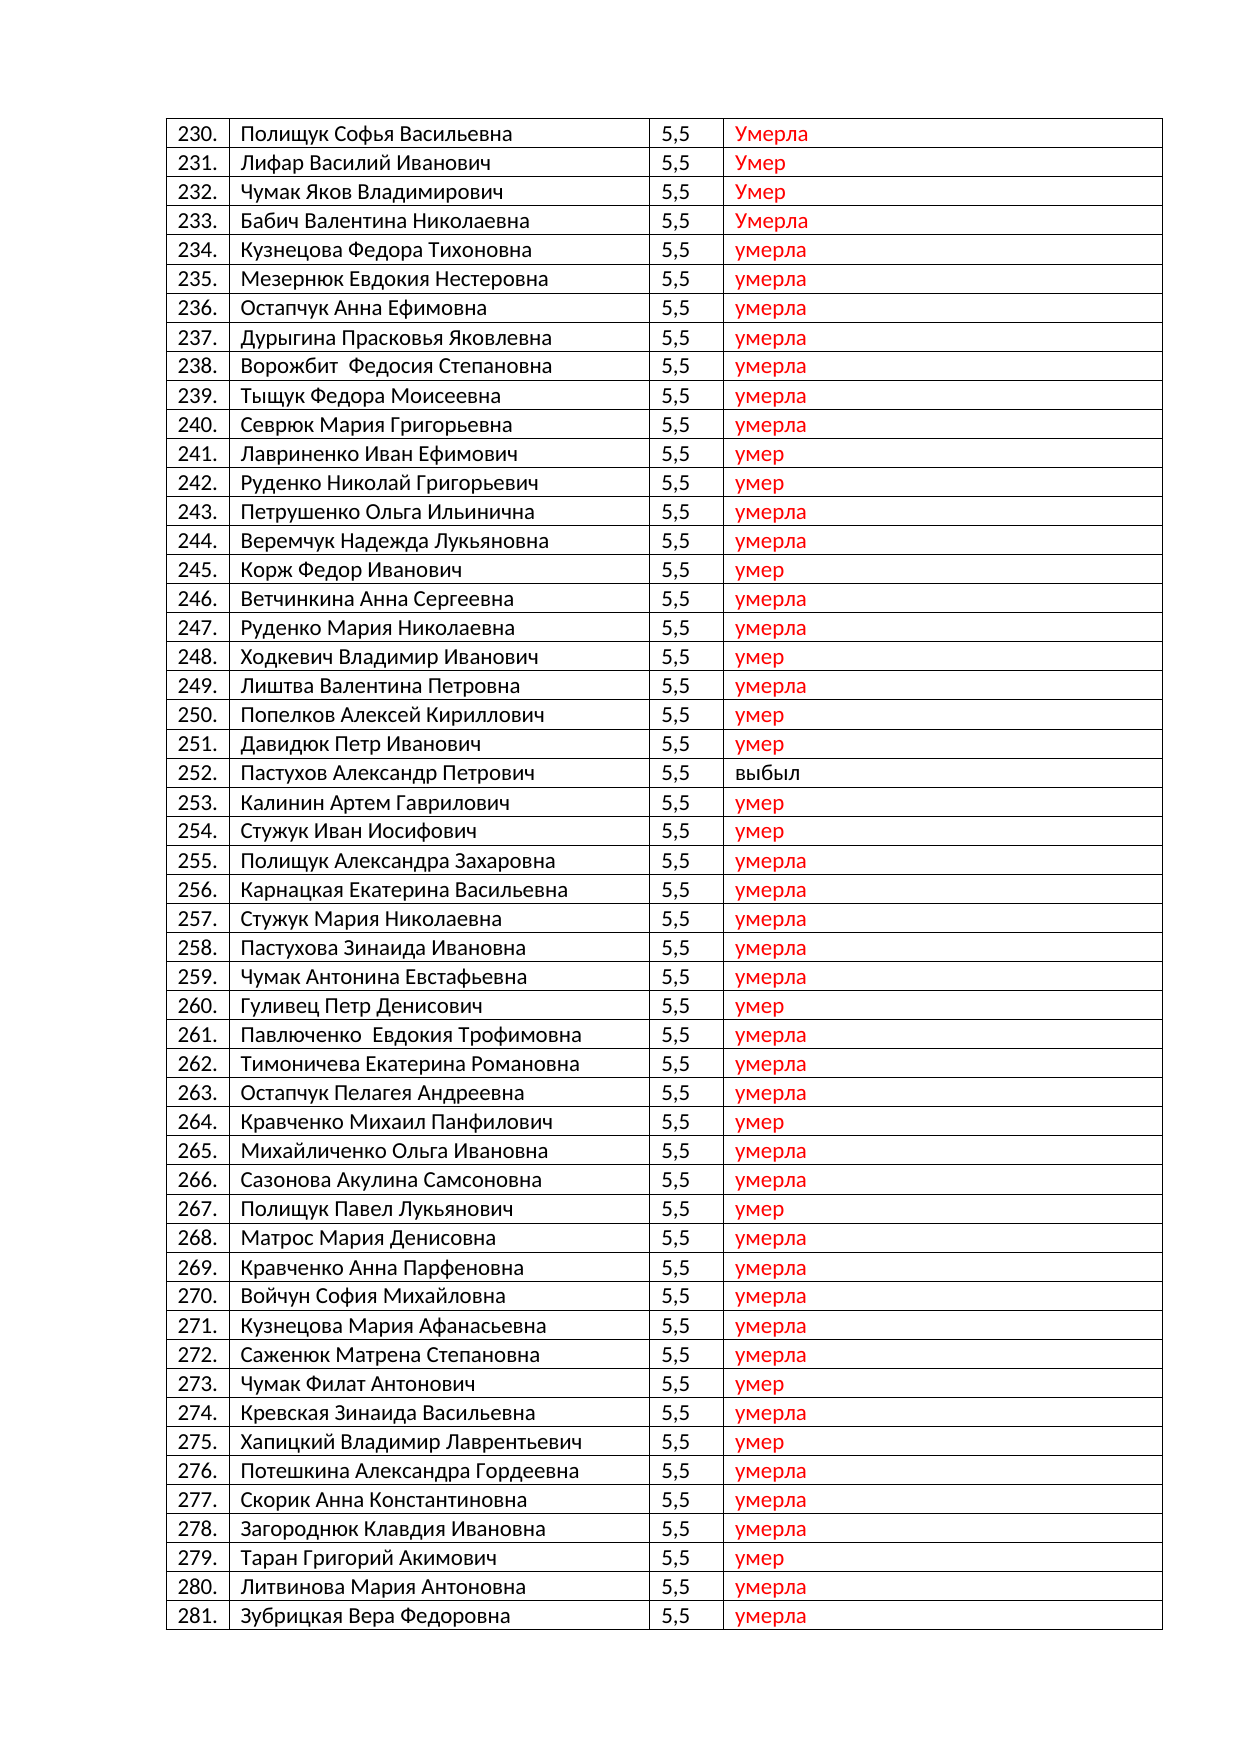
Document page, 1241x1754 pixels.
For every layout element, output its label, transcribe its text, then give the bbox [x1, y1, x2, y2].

table_cell Кравченко Анна Парфеновна [230, 1253, 649, 1281]
table_cell 242. [167, 468, 229, 496]
table_cell 253. [167, 788, 229, 816]
table_cell 281. [167, 1601, 229, 1629]
table_cell умер [724, 468, 1162, 496]
table_cell Стужук Мария Николаевна [230, 904, 649, 932]
table_cell 5,5 [650, 235, 723, 263]
table_cell 5,5 [650, 119, 723, 147]
table_cell умер [724, 439, 1162, 467]
table_cell Литвинова Мария Антоновна [230, 1572, 649, 1600]
table_cell умерла [724, 1049, 1162, 1077]
table_cell 233. [167, 206, 229, 234]
table_cell 5,5 [650, 1485, 723, 1513]
table_cell 273. [167, 1369, 229, 1397]
table_cell 5,5 [650, 468, 723, 496]
table_cell 234. [167, 235, 229, 263]
table_cell 259. [167, 962, 229, 990]
table_cell умер [724, 991, 1162, 1019]
table_cell Остапчук Анна Ефимовна [230, 294, 649, 322]
table_cell Полищук Александра Захаровна [230, 846, 649, 874]
table_cell 235. [167, 265, 229, 292]
table_cell 5,5 [650, 730, 723, 757]
table_cell Давидюк Петр Иванович [230, 730, 649, 757]
table_cell 250. [167, 700, 229, 728]
table_cell 249. [167, 671, 229, 699]
table_cell умерла [724, 323, 1162, 351]
table_cell 5,5 [650, 1107, 723, 1135]
table_cell 5,5 [650, 700, 723, 728]
table_cell 5,5 [650, 526, 723, 554]
table_cell 237. [167, 323, 229, 351]
table_cell Павлюченко Евдокия Трофимовна [230, 1020, 649, 1048]
table_cell 5,5 [650, 497, 723, 525]
table_cell 5,5 [650, 1340, 723, 1368]
table_cell 268. [167, 1224, 229, 1252]
table_cell 260. [167, 991, 229, 1019]
table_cell умерла [724, 265, 1162, 292]
table_cell умер [724, 730, 1162, 757]
table_cell 246. [167, 584, 229, 612]
table_cell 5,5 [650, 1311, 723, 1339]
table_cell 5,5 [650, 1543, 723, 1571]
table_cell Севрюк Мария Григорьевна [230, 410, 649, 438]
table_cell умерла [724, 1572, 1162, 1600]
table_cell умер [724, 817, 1162, 845]
table_cell 245. [167, 555, 229, 583]
table_cell 240. [167, 410, 229, 438]
table_cell 263. [167, 1078, 229, 1106]
table_cell умерла [724, 613, 1162, 641]
table_cell 264. [167, 1107, 229, 1135]
table_cell умерла [724, 1165, 1162, 1193]
table_cell Кравченко Михаил Панфилович [230, 1107, 649, 1135]
table_cell умерла [724, 671, 1162, 699]
table_cell умерла [724, 1136, 1162, 1164]
table_cell 258. [167, 933, 229, 961]
table_cell Умерла [724, 119, 1162, 147]
table_cell 5,5 [650, 1514, 723, 1542]
table_cell 5,5 [650, 933, 723, 961]
table_cell умер [724, 555, 1162, 583]
table_cell 5,5 [650, 294, 723, 322]
table_cell 236. [167, 294, 229, 322]
table_cell 279. [167, 1543, 229, 1571]
table_cell 5,5 [650, 991, 723, 1019]
table_cell умерла [724, 235, 1162, 263]
table_cell Кузнецова Мария Афанасьевна [230, 1311, 649, 1339]
table_cell 280. [167, 1572, 229, 1600]
table_cell 5,5 [650, 1224, 723, 1252]
table_cell Скорик Анна Константиновна [230, 1485, 649, 1513]
table_cell 5,5 [650, 1136, 723, 1164]
table_cell умерла [724, 1456, 1162, 1484]
table_cell Гуливец Петр Денисович [230, 991, 649, 1019]
table_cell Саженюк Матрена Степановна [230, 1340, 649, 1368]
table_cell Потешкина Александра Гордеевна [230, 1456, 649, 1484]
table_cell 5,5 [650, 1165, 723, 1193]
table_cell Чумак Филат Антонович [230, 1369, 649, 1397]
table_cell умерла [724, 381, 1162, 409]
table_cell умерла [724, 1601, 1162, 1629]
table_cell умерла [724, 846, 1162, 874]
table_cell умерла [724, 1398, 1162, 1426]
table_cell умерла [724, 1311, 1162, 1339]
table_cell Дурыгина Прасковья Яковлевна [230, 323, 649, 351]
table_cell 239. [167, 381, 229, 409]
table_cell 243. [167, 497, 229, 525]
table_cell Войчун София Михайловна [230, 1282, 649, 1310]
table_cell 261. [167, 1020, 229, 1048]
table_cell 276. [167, 1456, 229, 1484]
table_cell 265. [167, 1136, 229, 1164]
table_cell Тимоничева Екатерина Романовна [230, 1049, 649, 1077]
table_cell умерла [724, 584, 1162, 612]
table_cell умерла [724, 294, 1162, 322]
table_cell Пастухова Зинаида Ивановна [230, 933, 649, 961]
table_cell Остапчук Пелагея Андреевна [230, 1078, 649, 1106]
table_cell умер [724, 1369, 1162, 1397]
table_cell 248. [167, 642, 229, 670]
table_cell Умерла [724, 206, 1162, 234]
table_cell выбыл [724, 759, 1162, 787]
table_cell 5,5 [650, 817, 723, 845]
table_cell умерла [724, 1078, 1162, 1106]
table_cell 5,5 [650, 148, 723, 176]
table_cell 5,5 [650, 788, 723, 816]
table_cell Ворожбит Федосия Степановна [230, 352, 649, 380]
table_cell Мезернюк Евдокия Нестеровна [230, 265, 649, 292]
table_cell умер [724, 1107, 1162, 1135]
table_cell Матрос Мария Денисовна [230, 1224, 649, 1252]
table_cell 5,5 [650, 1572, 723, 1600]
table_cell умерла [724, 1514, 1162, 1542]
table_cell Хапицкий Владимир Лаврентьевич [230, 1427, 649, 1455]
table_cell 254. [167, 817, 229, 845]
table_cell 5,5 [650, 1369, 723, 1397]
table_cell Кревская Зинаида Васильевна [230, 1398, 649, 1426]
table_cell 5,5 [650, 846, 723, 874]
table_cell Умер [724, 148, 1162, 176]
table_cell Лавриненко Иван Ефимович [230, 439, 649, 467]
table_cell Умер [724, 177, 1162, 205]
table_cell Карнацкая Екатерина Васильевна [230, 875, 649, 903]
table_cell Чумак Антонина Евстафьевна [230, 962, 649, 990]
table_cell 5,5 [650, 642, 723, 670]
table_cell Корж Федор Иванович [230, 555, 649, 583]
table_cell Бабич Валентина Николаевна [230, 206, 649, 234]
table_cell 251. [167, 730, 229, 757]
table_cell умерла [724, 875, 1162, 903]
table_cell 267. [167, 1195, 229, 1222]
table_cell умерла [724, 1282, 1162, 1310]
table_cell Руденко Мария Николаевна [230, 613, 649, 641]
table_cell умерла [724, 497, 1162, 525]
table_cell умерла [724, 962, 1162, 990]
table_cell 5,5 [650, 759, 723, 787]
table_cell умерла [724, 904, 1162, 932]
table_cell 247. [167, 613, 229, 641]
table_cell 5,5 [650, 1427, 723, 1455]
table_cell умерла [724, 1253, 1162, 1281]
table_cell Таран Григорий Акимович [230, 1543, 649, 1571]
table_cell 230. [167, 119, 229, 147]
table_cell умер [724, 1195, 1162, 1222]
table_cell 5,5 [650, 1253, 723, 1281]
table_cell Калинин Артем Гаврилович [230, 788, 649, 816]
table_cell 278. [167, 1514, 229, 1542]
table_cell умерла [724, 526, 1162, 554]
table_cell 271. [167, 1311, 229, 1339]
table_cell 257. [167, 904, 229, 932]
table_cell 5,5 [650, 177, 723, 205]
table_cell Загороднюк Клавдия Ивановна [230, 1514, 649, 1542]
table_cell 5,5 [650, 206, 723, 234]
table_cell 5,5 [650, 410, 723, 438]
table_cell 255. [167, 846, 229, 874]
table_cell умерла [724, 352, 1162, 380]
table_cell умер [724, 1427, 1162, 1455]
table_cell Зубрицкая Вера Федоровна [230, 1601, 649, 1629]
table_cell умерла [724, 933, 1162, 961]
table_cell Ветчинкина Анна Сергеевна [230, 584, 649, 612]
table_cell 244. [167, 526, 229, 554]
table_cell 272. [167, 1340, 229, 1368]
table_cell Сазонова Акулина Самсоновна [230, 1165, 649, 1193]
table_cell Тыщук Федора Моисеевна [230, 381, 649, 409]
table_cell умерла [724, 410, 1162, 438]
table_cell 269. [167, 1253, 229, 1281]
table_cell Лиштва Валентина Петровна [230, 671, 649, 699]
table_cell 5,5 [650, 352, 723, 380]
table_cell 5,5 [650, 1195, 723, 1222]
table_cell умер [724, 642, 1162, 670]
table_cell Руденко Николай Григорьевич [230, 468, 649, 496]
table_cell 5,5 [650, 555, 723, 583]
table_cell Лифар Василий Иванович [230, 148, 649, 176]
table_cell 5,5 [650, 1398, 723, 1426]
table_cell 5,5 [650, 671, 723, 699]
table_cell 5,5 [650, 904, 723, 932]
table_cell 5,5 [650, 381, 723, 409]
table_cell 5,5 [650, 875, 723, 903]
table_cell умер [724, 788, 1162, 816]
table_cell 5,5 [650, 584, 723, 612]
table_cell 5,5 [650, 962, 723, 990]
table_cell 5,5 [650, 1456, 723, 1484]
table_cell Полищук Павел Лукьянович [230, 1195, 649, 1222]
table_cell 241. [167, 439, 229, 467]
table_cell 5,5 [650, 1601, 723, 1629]
table_cell Полищук Софья Васильевна [230, 119, 649, 147]
table_cell 5,5 [650, 439, 723, 467]
table_cell 275. [167, 1427, 229, 1455]
table_cell Петрушенко Ольга Ильинична [230, 497, 649, 525]
table_cell 5,5 [650, 1049, 723, 1077]
table_cell Пастухов Александр Петрович [230, 759, 649, 787]
table_cell 274. [167, 1398, 229, 1426]
table_cell умер [724, 1543, 1162, 1571]
table_cell Попелков Алексей Кириллович [230, 700, 649, 728]
table_cell 252. [167, 759, 229, 787]
table_cell умерла [724, 1485, 1162, 1513]
table_cell умерла [724, 1340, 1162, 1368]
table_cell Кузнецова Федора Тихоновна [230, 235, 649, 263]
table_cell 262. [167, 1049, 229, 1077]
table_cell умерла [724, 1020, 1162, 1048]
table_cell 5,5 [650, 613, 723, 641]
table_cell 5,5 [650, 1020, 723, 1048]
table_cell 266. [167, 1165, 229, 1193]
table_cell 5,5 [650, 323, 723, 351]
table_cell 5,5 [650, 1078, 723, 1106]
table_cell 270. [167, 1282, 229, 1310]
table_cell 5,5 [650, 265, 723, 292]
table_cell 232. [167, 177, 229, 205]
table_cell 238. [167, 352, 229, 380]
table_cell 5,5 [650, 1282, 723, 1310]
table_cell Ходкевич Владимир Иванович [230, 642, 649, 670]
table_cell Михайличенко Ольга Ивановна [230, 1136, 649, 1164]
table_cell умер [724, 700, 1162, 728]
table_cell 277. [167, 1485, 229, 1513]
table_cell Чумак Яков Владимирович [230, 177, 649, 205]
table_cell Веремчук Надежда Лукьяновна [230, 526, 649, 554]
table_cell умерла [724, 1224, 1162, 1252]
table_cell 256. [167, 875, 229, 903]
table_cell 231. [167, 148, 229, 176]
table_cell Стужук Иван Иосифович [230, 817, 649, 845]
